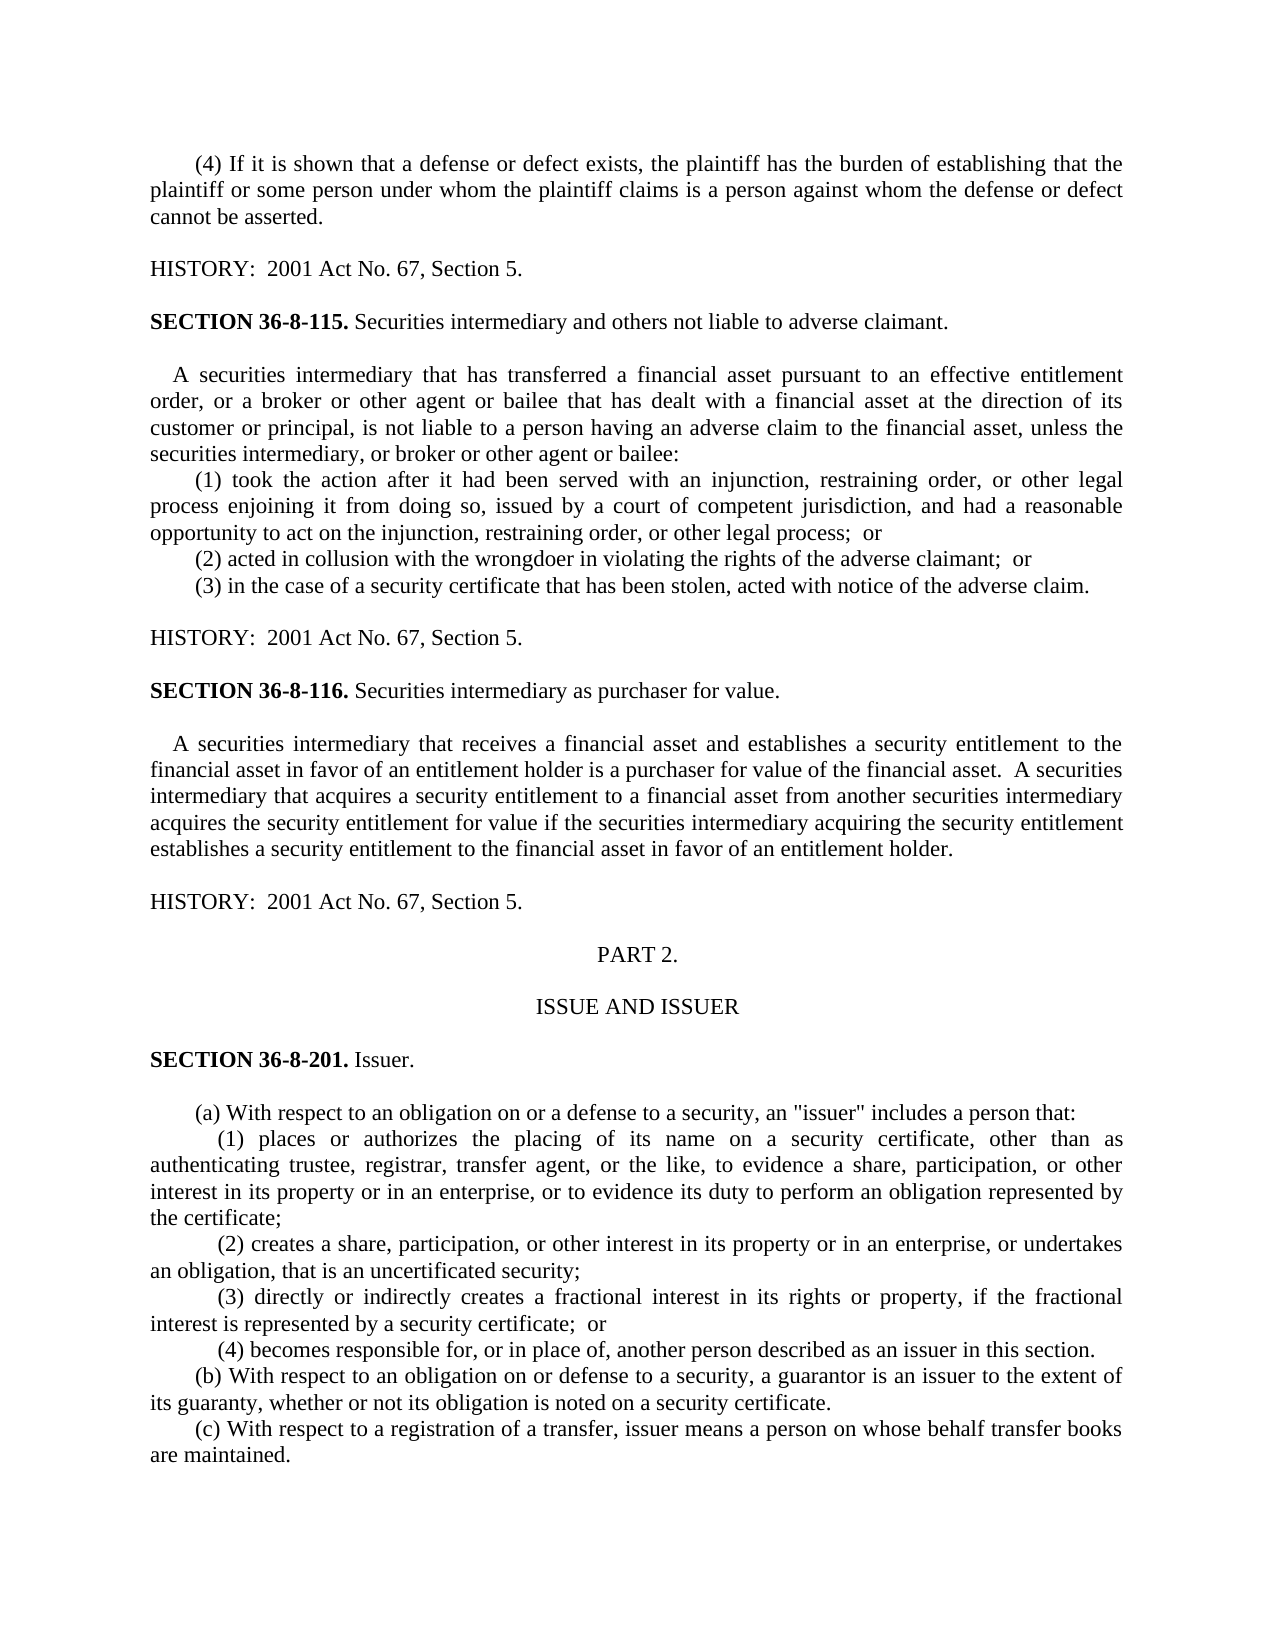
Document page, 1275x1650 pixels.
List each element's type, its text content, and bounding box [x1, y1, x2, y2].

text (1) took the action after it had been served with an injunction, restraining order, or other legal process enjoining it from doing so, issued by a court of competent jurisdiction, and had a reasonable opportunity to act on the injunction, restraining order, or other legal process; or [150, 466, 1125, 545]
text (b) With respect to an obligation on or defense to a security, a guarantor is an issuer to the extent of its guaranty, whether or not its obligation is noted on a security certificate. [150, 1362, 1125, 1415]
text (a) With respect to an obligation on or a defense to a security, an "issuer" includes a person that: [150, 1099, 1125, 1125]
text (2) creates a share, participation, or other interest in its property or in an enterprise, or undertakes an obligation, that is an uncertificated security; [150, 1231, 1125, 1283]
text (2) acted in collusion with the wrongdoer in violating the rights of the adverse claimant; or [150, 545, 1125, 572]
text (3) in the case of a security certificate that has been stolen, acted with notice of the adverse claim. [150, 572, 1125, 598]
text HISTORY: 2001 Act No. 67, Section 5. [150, 624, 1125, 651]
text A securities intermediary that has transferred a financial asset pursuant to an effective entitlement order, or a broker or other agent or bailee that has dealt with a financial asset at the direction of its customer or principal, is not liable to a person having an adverse claim to the financial asset, unless the securities intermediary, or broker or other agent or bailee: [150, 361, 1125, 466]
text (4) If it is shown that a defense or defect exists, the plaintiff has the burden of establishing that the plaintiff or some person under whom the plaintiff claims is a person against whom the defense or defect cannot be asserted. [150, 150, 1125, 229]
text SECTION 36-8-115. Securities intermediary and others not liable to adverse claimant. [150, 308, 1125, 334]
text (4) becomes responsible for, or in place of, another person described as an issuer in this section. [150, 1336, 1125, 1362]
text (3) directly or indirectly creates a fractional interest in its rights or property, if the fractional interest is represented by a security certificate; or [150, 1283, 1125, 1336]
text A securities intermediary that receives a financial asset and establishes a security entitlement to the financial asset in favor of an entitlement holder is a purchaser for value of the financial asset. A securities intermediary that acquires a security entitlement to a financial asset from another securities intermediary acquires the security entitlement for value if the securities intermediary acquiring the security entitlement establishes a security entitlement to the financial asset in favor of an entitlement holder. [150, 730, 1125, 862]
text (c) With respect to a registration of a transfer, issuer means a person on whose behalf transfer books are maintained. [150, 1415, 1125, 1468]
text SECTION 36-8-201. Issuer. [150, 1046, 1125, 1072]
text PART 2. [150, 941, 1125, 967]
text (1) places or authorizes the placing of its name on a security certificate, other than as authenticating trustee, registrar, transfer agent, or the like, to evidence a share, participation, or other interest in its property or in an enterprise, or to evidence its duty to perform an obligation represented by the certificate; [150, 1125, 1125, 1231]
text ISSUE AND ISSUER [150, 993, 1125, 1020]
text HISTORY: 2001 Act No. 67, Section 5. [150, 888, 1125, 914]
text HISTORY: 2001 Act No. 67, Section 5. [150, 255, 1125, 282]
text SECTION 36-8-116. Securities intermediary as purchaser for value. [150, 677, 1125, 703]
